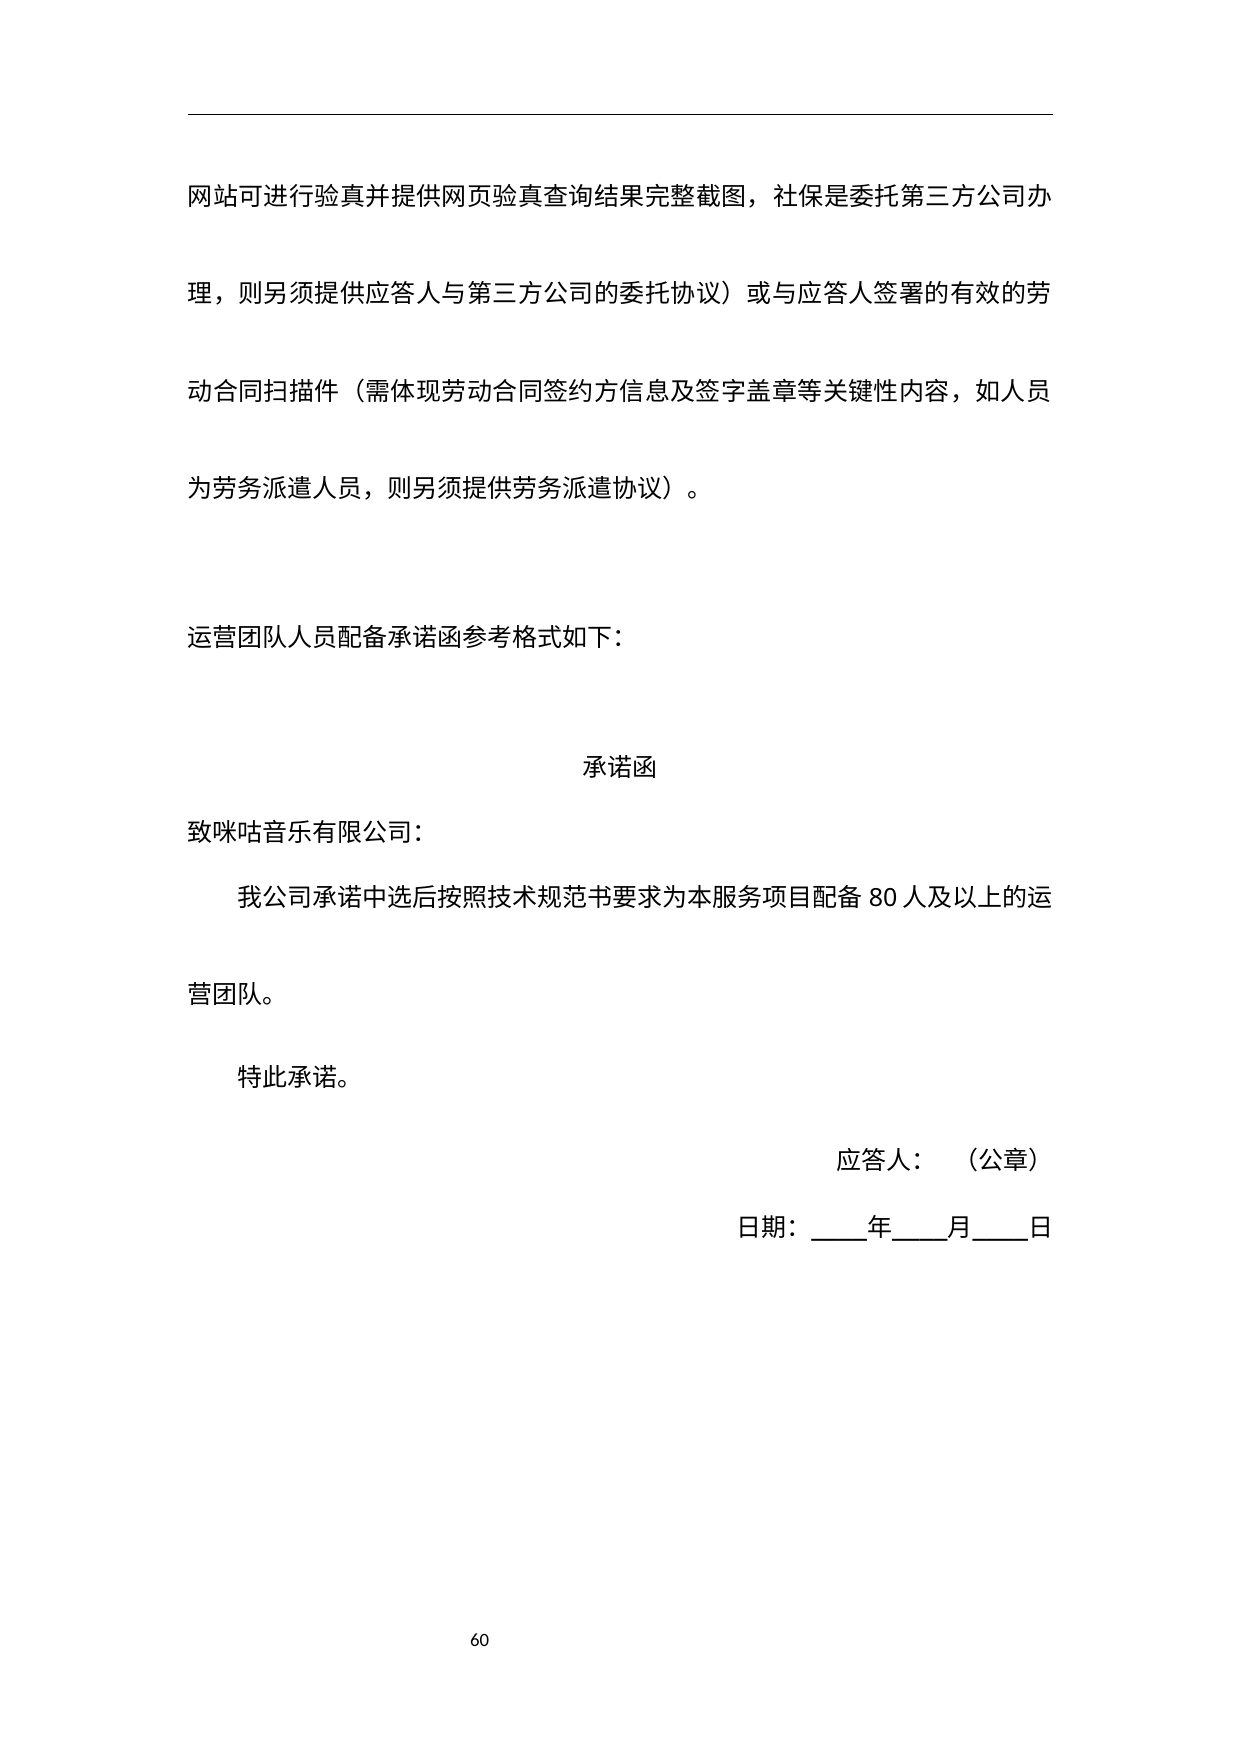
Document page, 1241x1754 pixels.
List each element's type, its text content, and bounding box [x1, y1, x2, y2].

text 应答人： （公章） [187, 1126, 1053, 1191]
text 日期：____年____月____日 [187, 1191, 1053, 1256]
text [187, 162, 1053, 519]
text 承诺函 [187, 733, 1053, 798]
text 致咪咕音乐有限公司： [187, 798, 1053, 863]
text 我公司承诺中选后按照技术规范书要求为本服务项目配备80人及以上的运营团队。 [187, 863, 1053, 1025]
text 运营团队人员配备承诺函参考格式如下： [187, 603, 1053, 668]
text 特此承诺。 [187, 1043, 1053, 1108]
